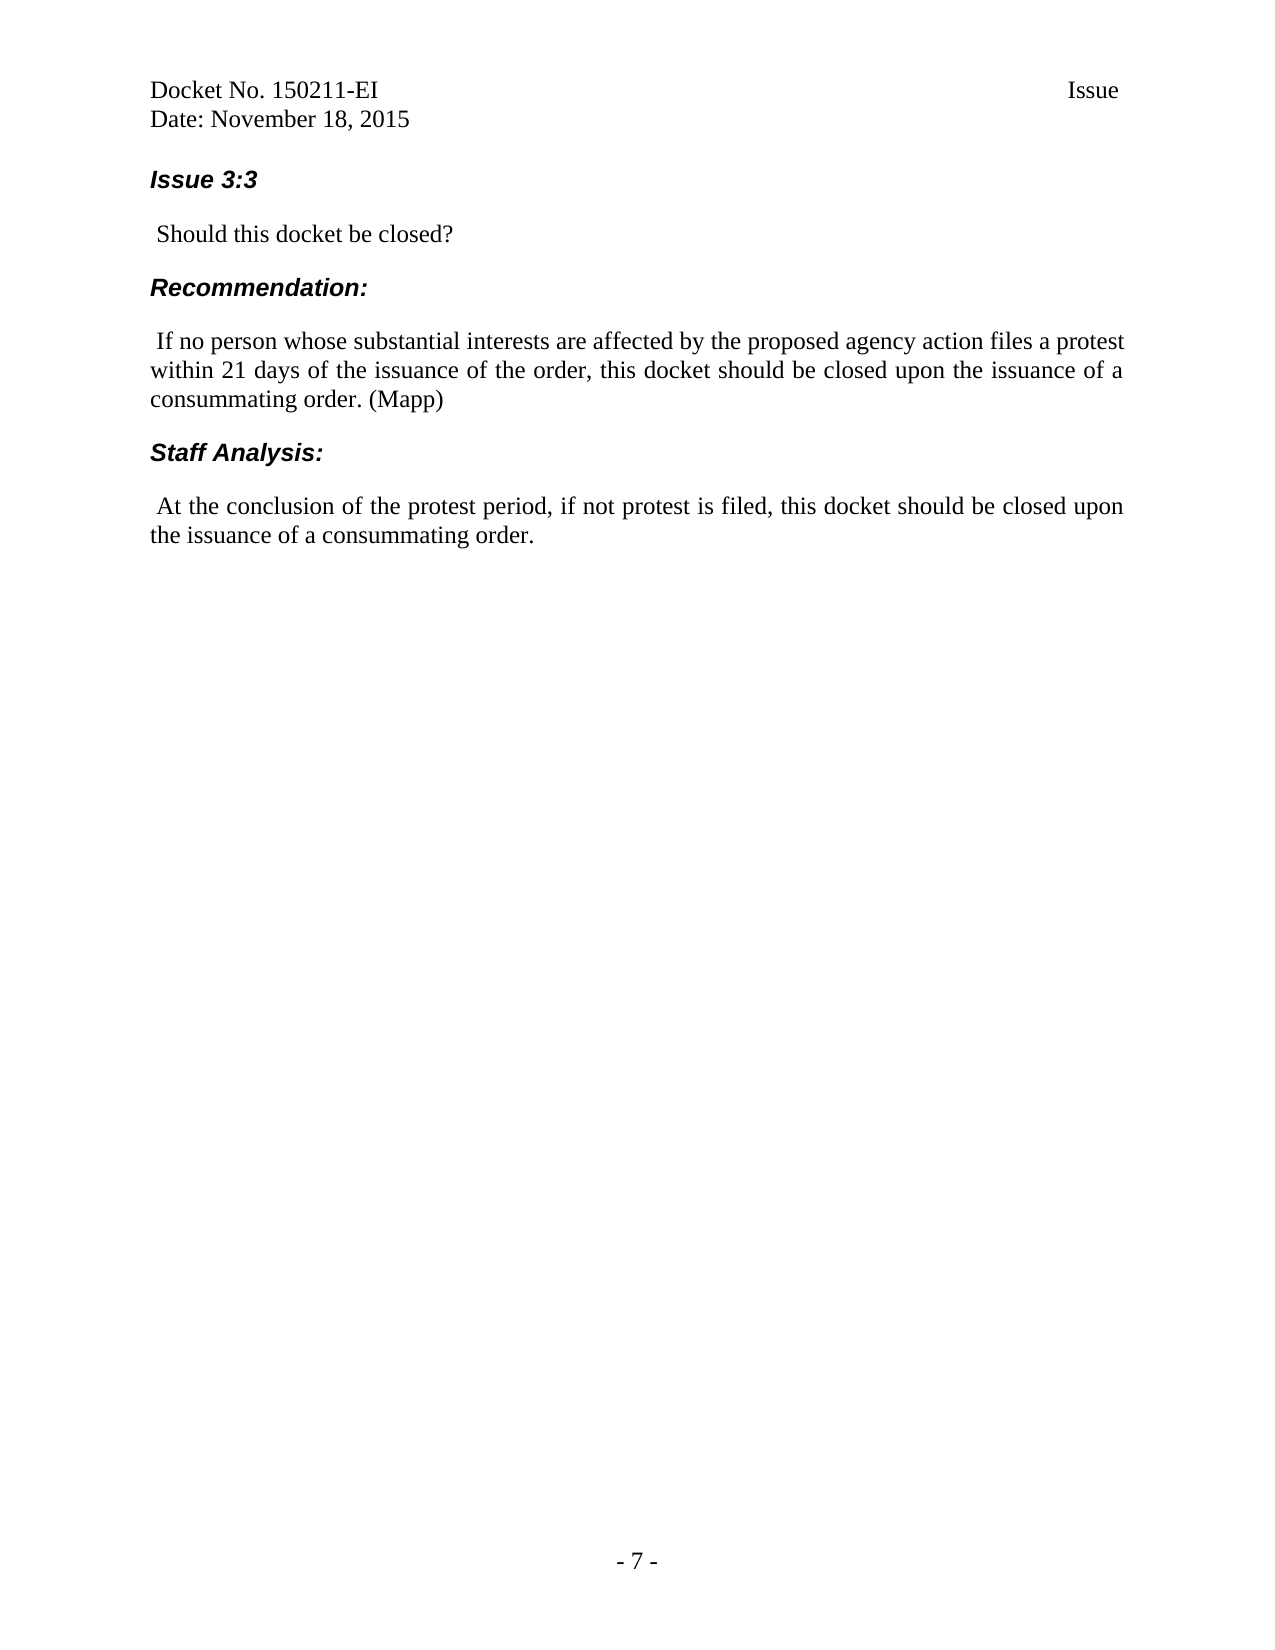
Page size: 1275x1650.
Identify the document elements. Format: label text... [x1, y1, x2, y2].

subtitle Recommendation: [150, 272, 1125, 301]
text Should this docket be closed? [150, 219, 1125, 247]
subtitle Issue 3: [150, 165, 1125, 194]
text If no person whose substantial interests are affected by the proposed agency action files a protest within 21 days of the issuance of the order, this docket should be closed upon the issuance of a consummating order. (Mapp) [150, 326, 1125, 412]
subtitle Staff Analysis: [150, 437, 1125, 466]
text At the conclusion of the protest period, if not protest is filed, this docket should be closed upon the issuance of a consummating order. [150, 491, 1125, 549]
